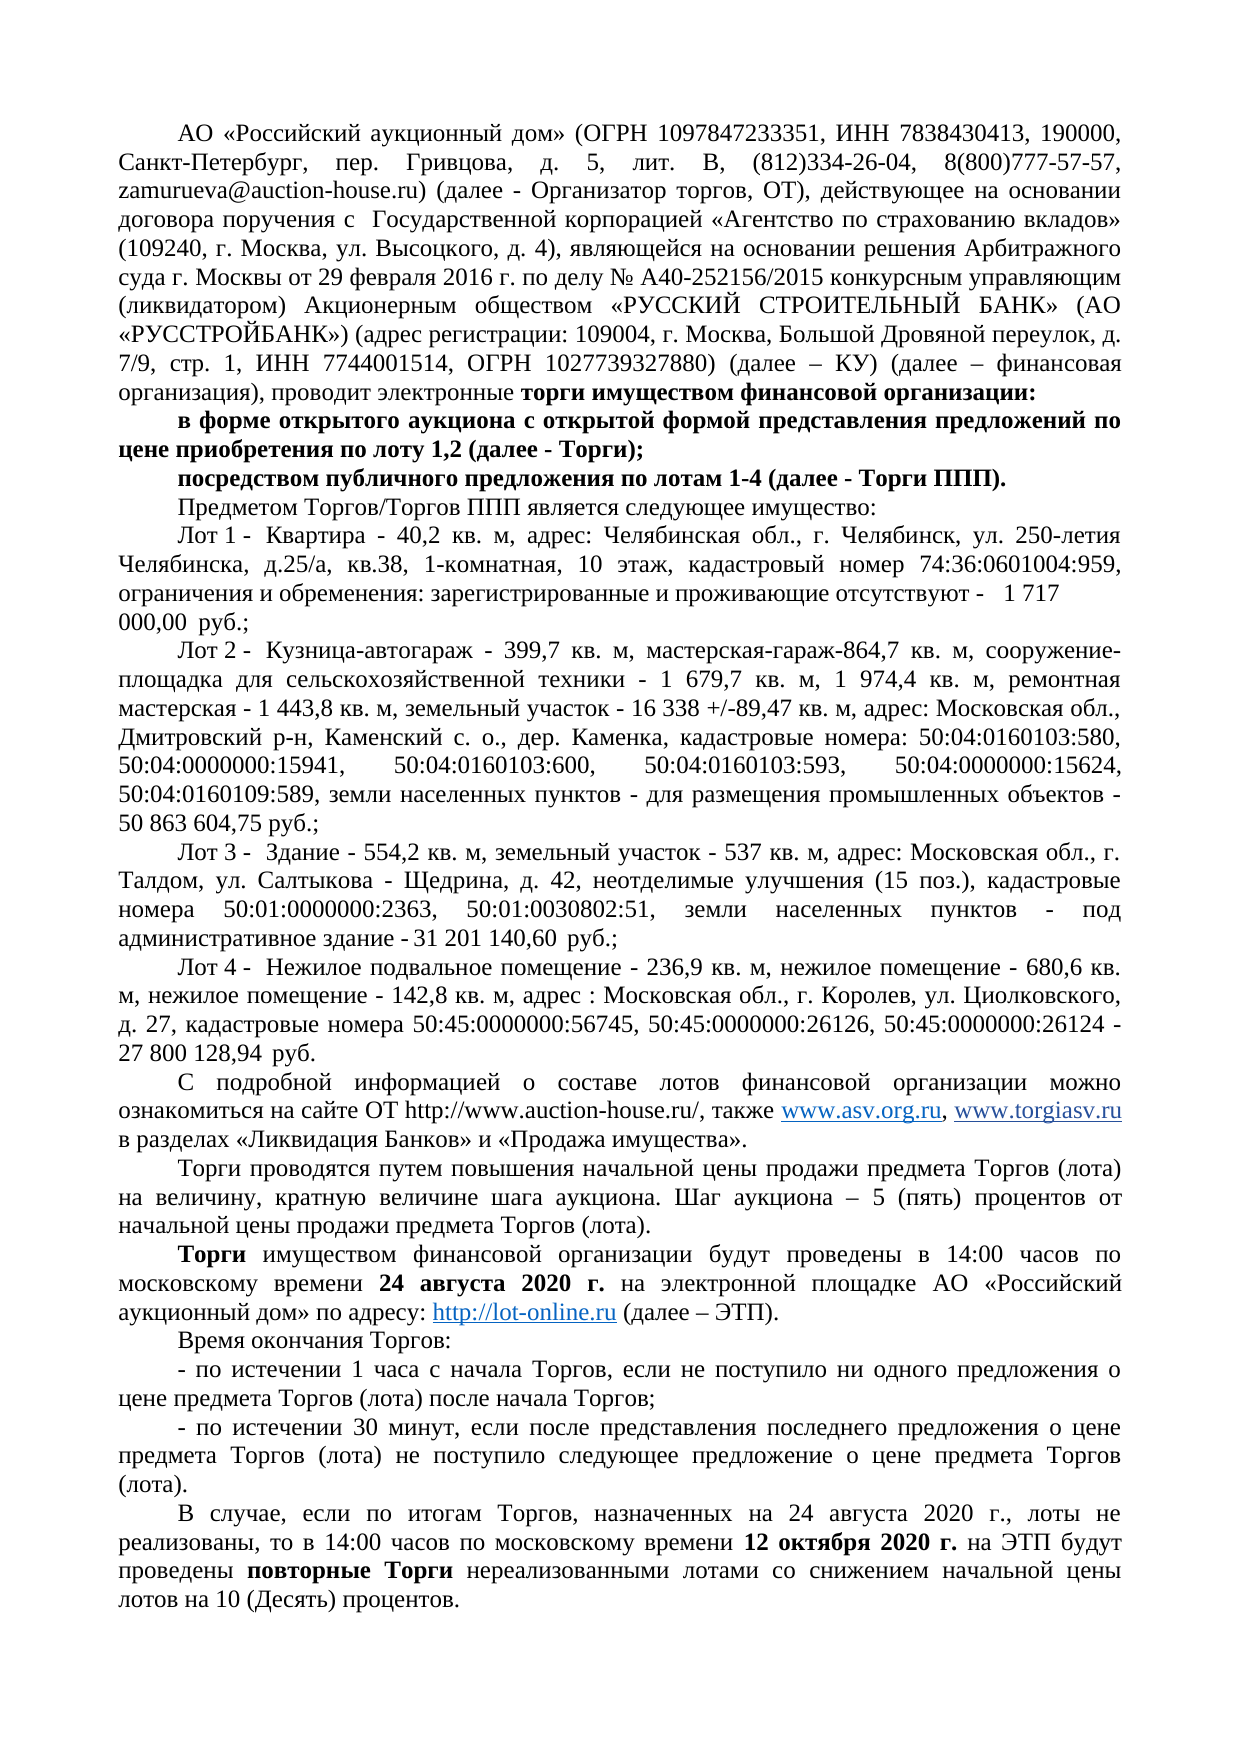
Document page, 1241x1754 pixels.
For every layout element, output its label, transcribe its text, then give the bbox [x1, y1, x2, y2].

text Время окончания Торгов: [118, 1326, 1122, 1354]
text АО «Российский аукционный дом» (ОГРН 1097847233351, ИНН 7838430413, 190000, Санкт-Петербург, пер. Гривцова, д. 5, лит. В, (812)334-26-04, 8(800)777-57-57, zamurueva@auction-house.ru) (далее - Организатор торгов, ОТ), действующее на основании договора поручения с Государственной корпорацией «Агентство по страхованию вкладов» (109240, г. Москва, ул. Высоцкого, д. 4), являющейся на основании решения Арбитражного суда г. Москвы от 29 февраля 2016 г. по делу № А40-252156/2015 конкурсным управляющим (ликвидатором) Акционерным обществом «РУССКИЙ СТРОИТЕЛЬНЫЙ БАНК» (АО «РУССТРОЙБАНК») (адрес регистрации: 109004, г. Москва, Большой Дровяной переулок, д. 7/9, стр. 1, ИНН 7744001514, ОГРН 1027739327880) (далее – КУ) (далее – финансовая организация), проводит электронные торги имуществом финансовой организации: [118, 118, 1122, 406]
text - по истечении 1 часа с начала Торгов, если не поступило ни одного предложения о цене предмета Торгов (лота) после начала Торгов; [118, 1354, 1122, 1412]
text Лот 3 - Здание - 554,2 кв. м, земельный участок - 537 кв. м, адрес: Московская обл., г. Талдом, ул. Салтыкова - Щедрина, д. 42, неотделимые улучшения (15 поз.), кадастровые номера 50:01:0000000:2363, 50:01:0030802:51, земли населенных пунктов - под административное здание - 31 201 140,60 руб.; [118, 837, 1122, 952]
text Торги проводятся путем повышения начальной цены продажи предмета Торгов (лота) на величину, кратную величине шага аукциона. Шаг аукциона – 5 (пять) процентов от начальной цены продажи предмета Торгов (лота). [118, 1153, 1122, 1239]
text В случае, если по итогам Торгов, назначенных на 24 августа 2020 г., лоты не реализованы, то в 14:00 часов по московскому времени 12 октября 2020 г. на ЭТП будут проведены повторные Торги нереализованными лотами со снижением начальной цены лотов на 10 (Десять) процентов. [118, 1498, 1122, 1613]
text посредством публичного предложения по лотам 1-4 (далее - Торги ППП). [118, 463, 1122, 492]
text Лот 2 - Кузница-автогараж - 399,7 кв. м, мастерская-гараж-864,7 кв. м, сооружение- площадка для сельскохозяйственной техники - 1 679,7 кв. м, 1 974,4 кв. м, ремонтная мастерская - 1 443,8 кв. м, земельный участок - 16 338 +/-89,47 кв. м, адрес: Московская обл., Дмитровский р-н, Каменский с. о., дер. Каменка, кадастровые номера: 50:04:0160103:580, 50:04:0000000:15941, 50:04:0160103:600, 50:04:0160103:593, 50:04:0000000:15624, 50:04:0160109:589, земли населенных пунктов - для размещения промышленных объектов - 50 863 604,75 руб.; [118, 636, 1122, 837]
text Предметом Торгов/Торгов ППП является следующее имущество: [118, 492, 1122, 521]
text С подробной информацией о составе лотов финансовой организации можно ознакомиться на сайте ОТ http://www.auction-house.ru/, также www.asv.org.ru, www.torgiasv.ru в разделах «Ликвидация Банков» и «Продажа имущества». [118, 1067, 1122, 1153]
text в форме открытого аукциона с открытой формой представления предложений по цене приобретения по лоту 1,2 (далее - Торги); [118, 406, 1122, 463]
text Лот 4 - Нежилое подвальное помещение - 236,9 кв. м, нежилое помещение - 680,6 кв. м, нежилое помещение - 142,8 кв. м, адрес : Московская обл., г. Королев, ул. Циолковского, д. 27, кадастровые номера 50:45:0000000:56745, 50:45:0000000:26126, 50:45:0000000:26124 - 27 800 128,94 руб. [118, 952, 1122, 1067]
text Торги имуществом финансовой организации будут проведены в 14:00 часов по московскому времени 24 августа 2020 г. на электронной площадке АО «Российский аукционный дом» по адресу: http://lot-online.ru (далее – ЭТП). [118, 1239, 1122, 1326]
text Лот 1 - Квартира - 40,2 кв. м, адрес: Челябинская обл., г. Челябинск, ул. 250-летия Челябинска, д.25/а, кв.38, 1-комнатная, 10 этаж, кадастровый номер 74:36:0601004:959, ограничения и обременения: зарегистрированные и проживающие отсутствуют - 1 717 000,00 руб.; [118, 521, 1122, 636]
text - по истечении 30 минут, если после представления последнего предложения о цене предмета Торгов (лота) не поступило следующее предложение о цене предмета Торгов (лота). [118, 1412, 1122, 1498]
